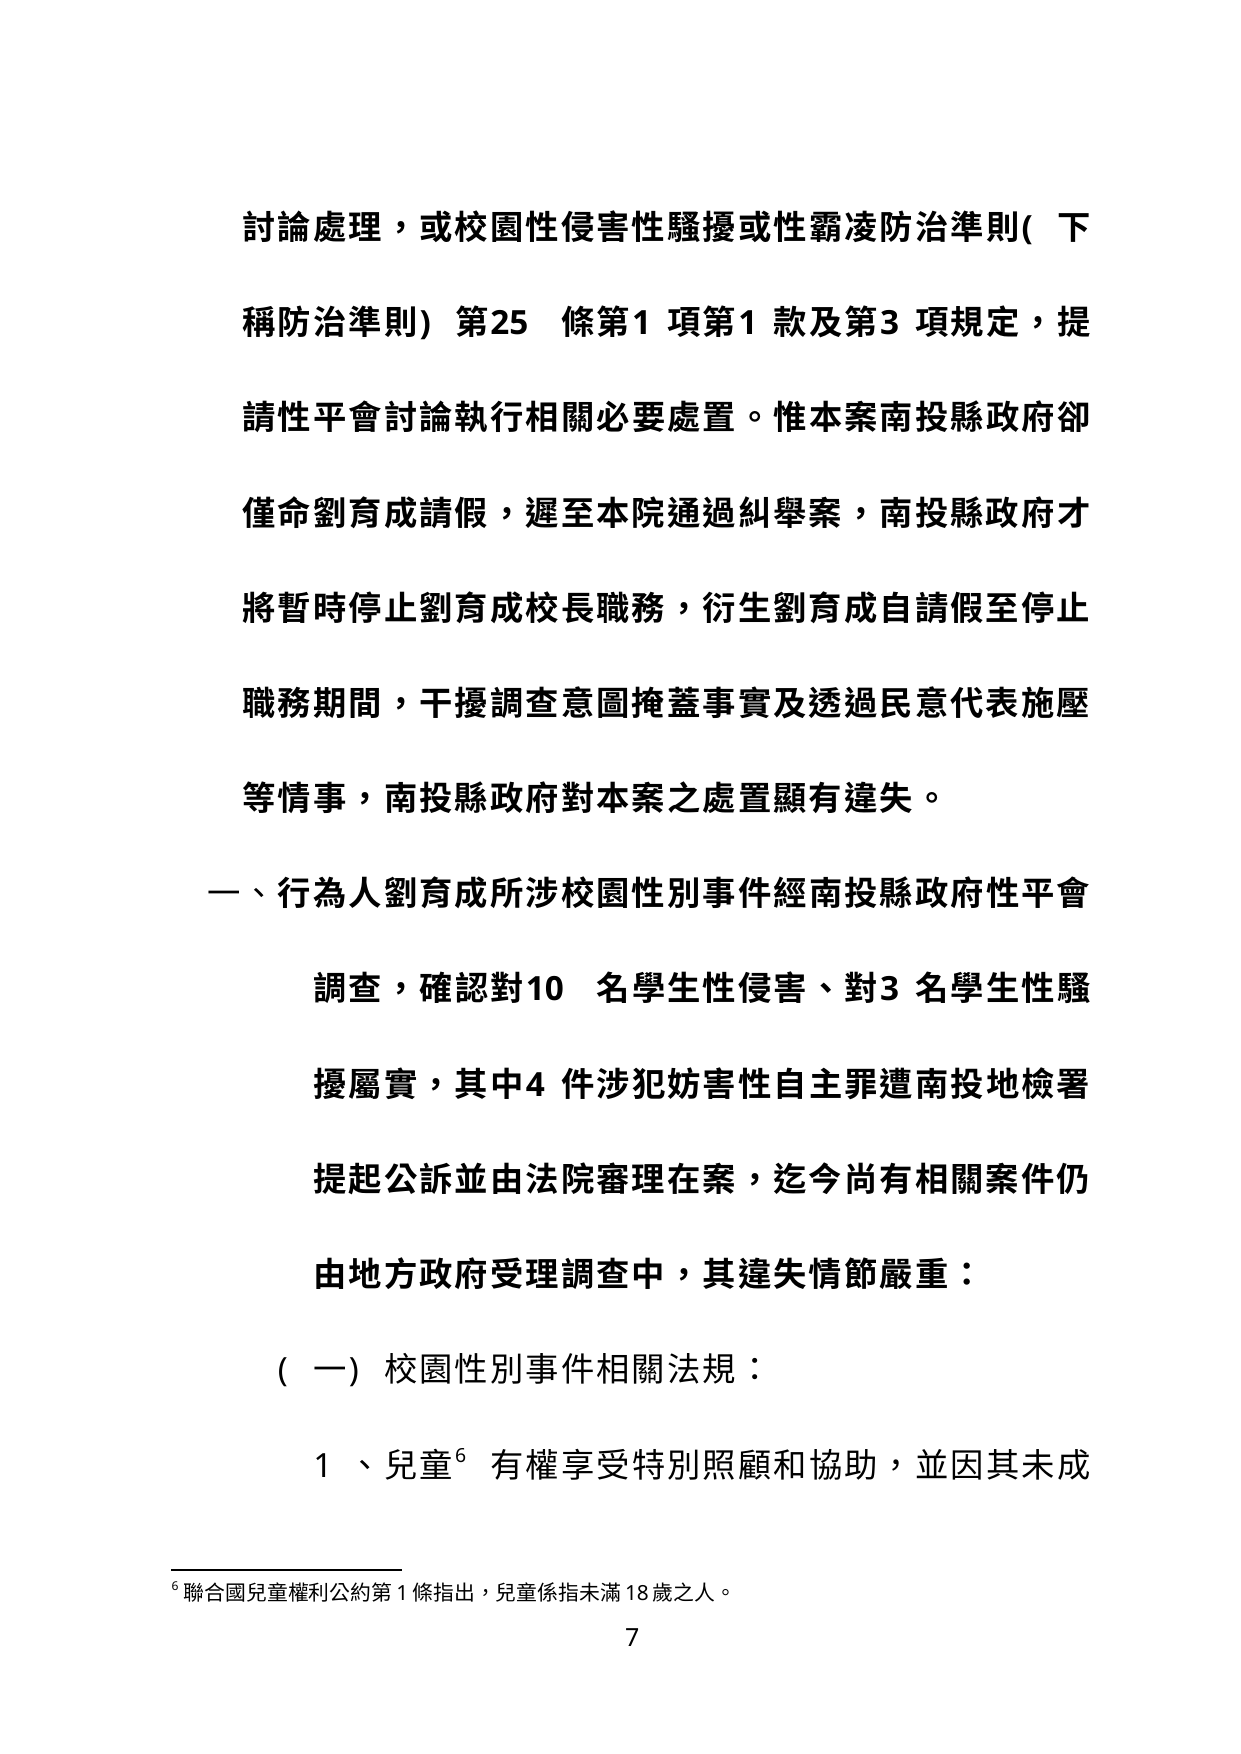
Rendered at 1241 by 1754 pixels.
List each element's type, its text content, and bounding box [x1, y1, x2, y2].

subtitle 校園性別事件相關法規： [245, 1320, 1092, 1415]
subtitle 行為人劉育成所涉校園性別事件經南投縣政府性平會調查，確認對10名學生性侵害、對3名學生性騷擾屬實，其中4件涉犯妨害性自主罪遭南投地檢署提起公訴並由法院審理在案，迄今尚有相關案件仍由地方政府受理調查中，其違失情節嚴重： [207, 844, 1092, 1320]
